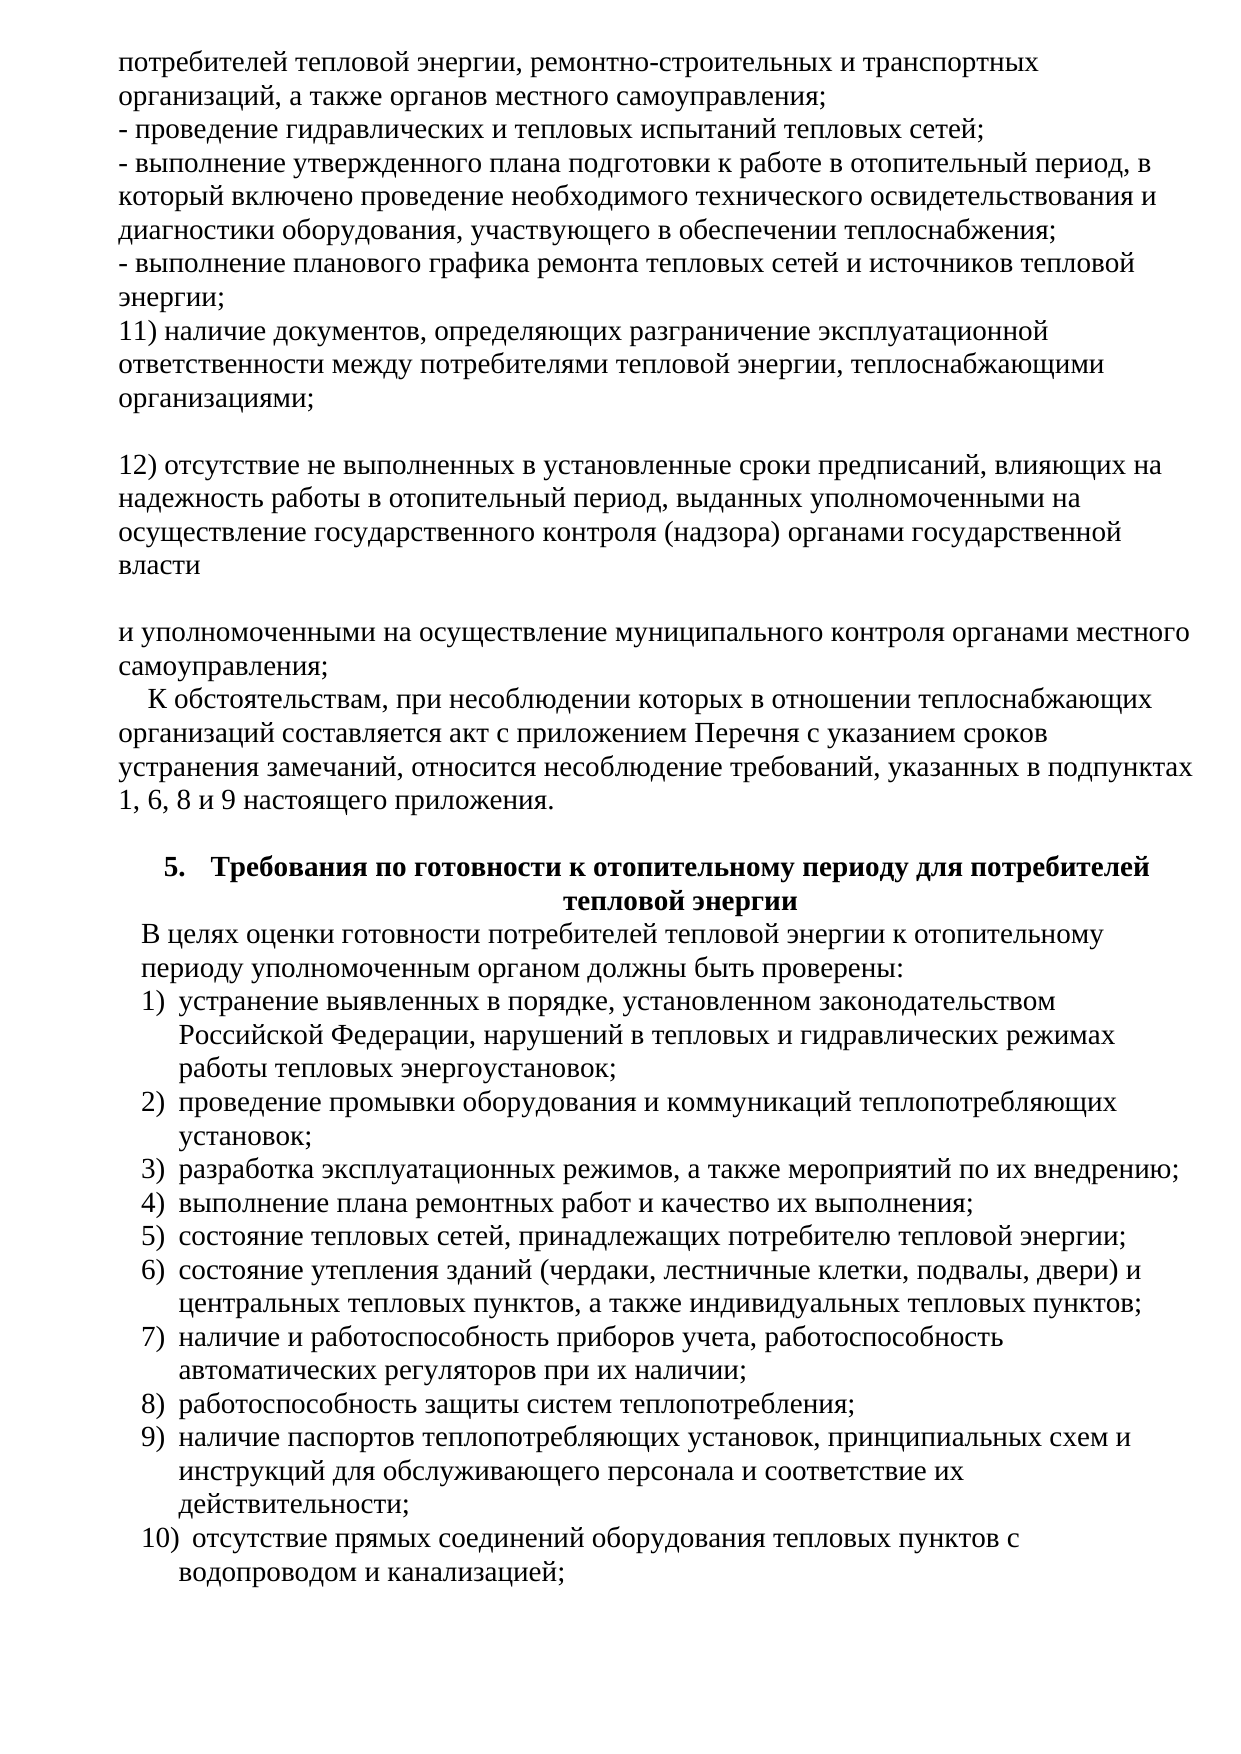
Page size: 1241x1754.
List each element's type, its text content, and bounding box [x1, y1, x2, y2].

list наличие и работоспособность приборов учета, работоспособность автоматических регуляторов при их наличии; [141, 1319, 1196, 1386]
text - выполнение планового графика ремонта тепловых сетей и источников тепловой энергии; [118, 246, 1196, 313]
list устранение выявленных в порядке, установленном законодательством Российской Федерации, нарушений в тепловых и гидравлических режимах работы тепловых энергоустановок; [141, 983, 1196, 1084]
list разработка эксплуатационных режимов, а также мероприятий по их внедрению; [141, 1151, 1196, 1185]
list состояние утепления зданий (чердаки, лестничные клетки, подвалы, двери) и центральных тепловых пунктов, а также индивидуальных тепловых пунктов; [141, 1252, 1196, 1319]
list отсутствие прямых соединений оборудования тепловых пунктов с водопроводом и канализацией; [141, 1520, 1196, 1587]
text К обстоятельствам, при несоблюдении которых в отношении теплоснабжающих организаций составляется акт с приложением Перечня с указанием сроков устранения замечаний, относится несоблюдение требований, указанных в подпунктах 1, 6, 8 и 9 настоящего приложения. [118, 682, 1196, 816]
list выполнение плана ремонтных работ и качество их выполнения; [141, 1185, 1196, 1218]
text и уполномоченными на осуществление муниципального контроля органами местного самоуправления; [118, 614, 1196, 682]
text - проведение гидравлических и тепловых испытаний тепловых сетей; [118, 111, 1196, 145]
text В целях оценки готовности потребителей тепловой энергии к отопительному периоду уполномоченным органом должны быть проверены: [141, 916, 1196, 983]
list Требования по готовности к отопительному периоду для потребителей тепловой энергии [118, 849, 1196, 916]
text 11) наличие документов, определяющих разграничение эксплуатационной ответственности между потребителями тепловой энергии, теплоснабжающими организациями; [118, 313, 1196, 413]
list состояние тепловых сетей, принадлежащих потребителю тепловой энергии; [141, 1218, 1196, 1252]
list работоспособность защиты систем теплопотребления; [141, 1386, 1196, 1419]
list наличие паспортов теплопотребляющих установок, принципиальных схем и инструкций для обслуживающего персонала и соответствие их действительности; [141, 1419, 1196, 1520]
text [118, 44, 1196, 111]
text 12) отсутствие не выполненных в установленные сроки предписаний, влияющих на надежность работы в отопительный период, выданных уполномоченными на осуществление государственного контроля (надзора) органами государственной власти [118, 447, 1196, 581]
list проведение промывки оборудования и коммуникаций теплопотребляющих установок; [141, 1084, 1196, 1151]
text - выполнение утвержденного плана подготовки к работе в отопительный период, в который включено проведение необходимого технического освидетельствования и диагностики оборудования, участвующего в обеспечении теплоснабжения; [118, 145, 1196, 246]
